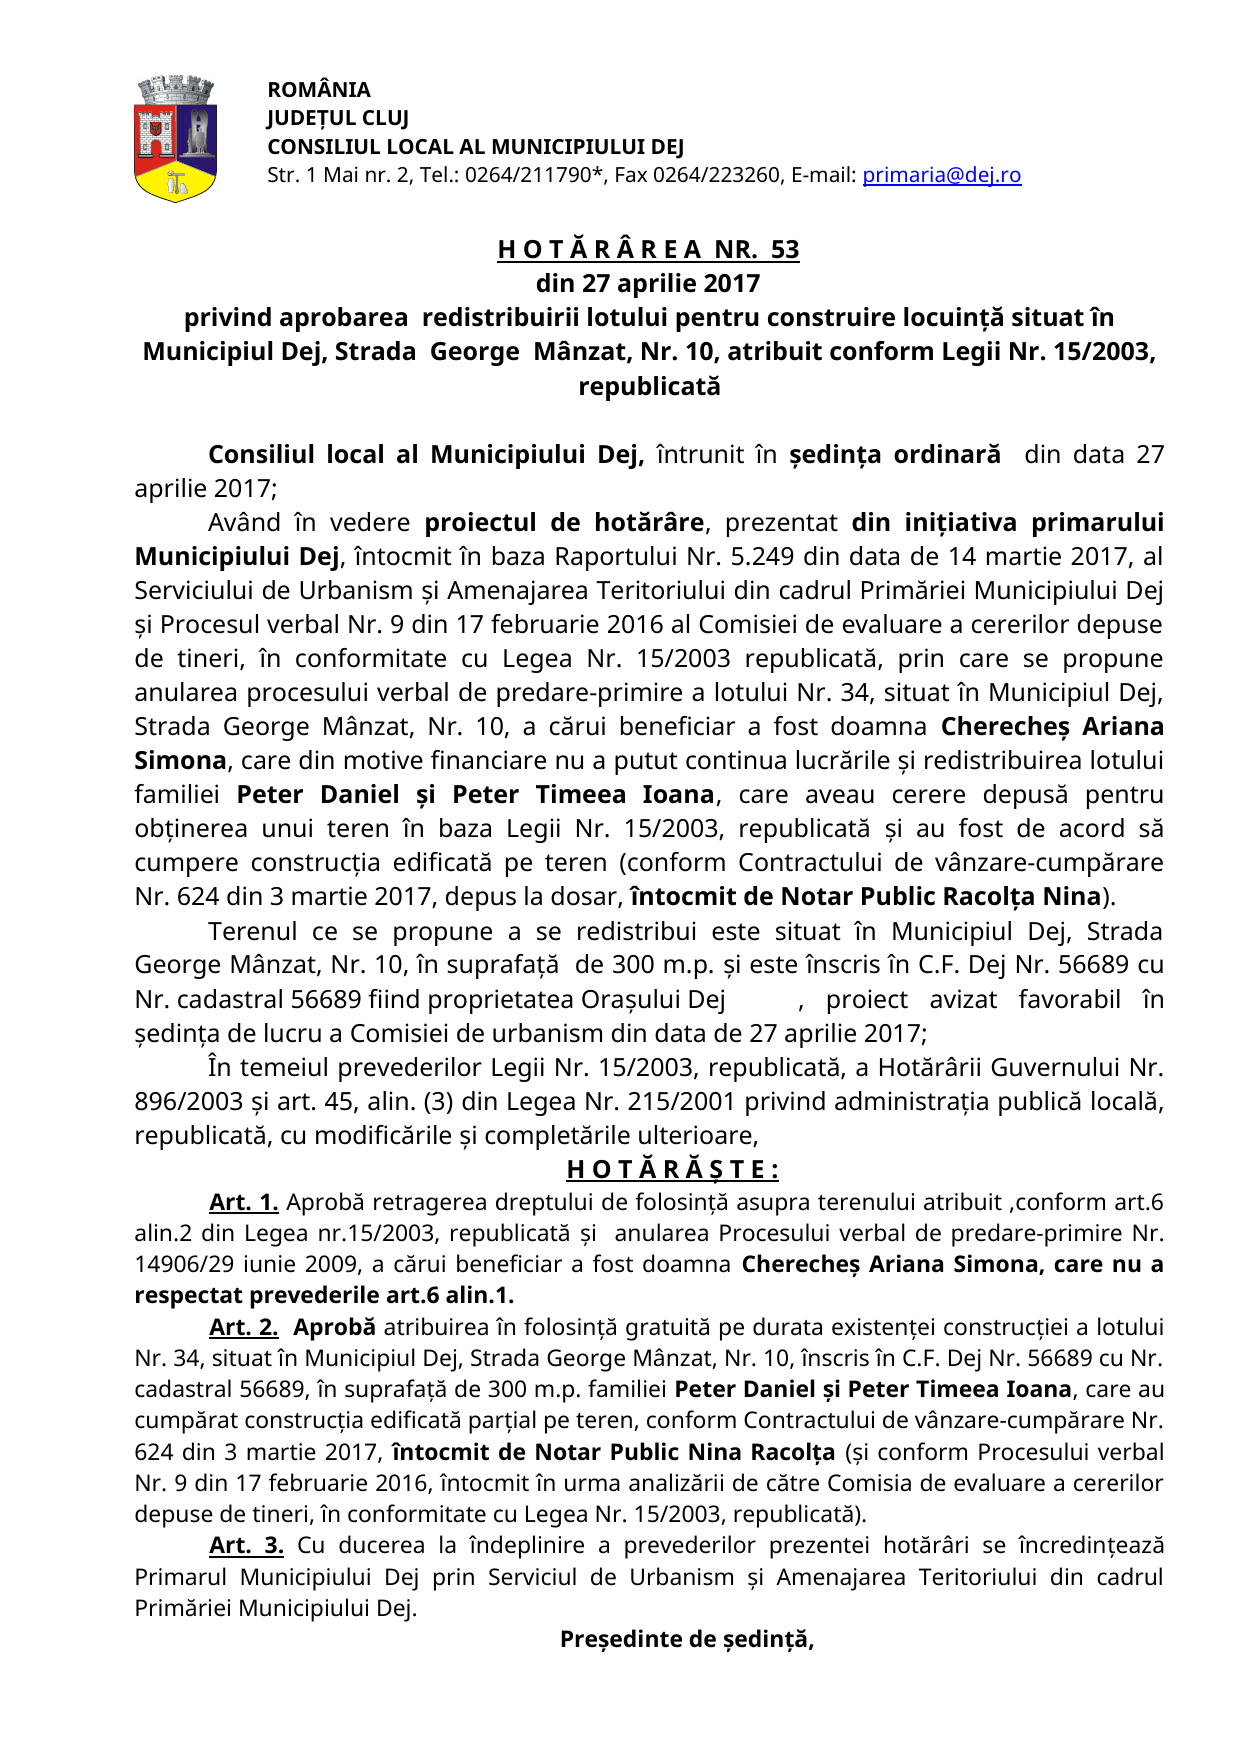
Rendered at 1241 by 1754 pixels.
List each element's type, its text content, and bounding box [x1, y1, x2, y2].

text Preşedinte de şedinţă, [134, 1623, 1165, 1654]
text Având în vedere proiectul de hotărâre, prezentat din iniţiativa primarului Municipiului Dej, întocmit în baza Raportului Nr. 5.249 din data de 14 martie 2017, al Serviciului de Urbanism şi Amenajarea Teritoriului din cadrul Primăriei Municipiului Dej şi Procesul verbal Nr. 9 din 17 februarie 2016 al Comisiei de evaluare a cererilor depuse de tineri, în conformitate cu Legea Nr. 15/2003 republicată, prin care se propune anularea procesului verbal de predare-primire a lotului Nr. 34, situat în Municipiul Dej, Strada George Mânzat, Nr. 10, a cărui beneficiar a fost doamna Cherecheș Ariana Simona, care din motive financiare nu a putut continua lucrările şi redistribuirea lotului familiei Peter Daniel și Peter Timeea Ioana, care aveau cerere depusă pentru obținerea unui teren în baza Legii Nr. 15/2003, republicată și au fost de acord să cumpere construcția edificată pe teren (conform Contractului de vânzare-cumpărare Nr. 624 din 3 martie 2017, depus la dosar, întocmit de Notar Public Racolța Nina). [134, 504, 1165, 913]
text H O T Ă R Ă Ș T E : [134, 1152, 1165, 1186]
text Art. 3. Cu ducerea la îndeplinire a prevederilor prezentei hotărâri se încredinţează Primarul Municipiului Dej prin Serviciul de Urbanism şi Amenajarea Teritoriului din cadrul Primăriei Municipiului Dej. [134, 1529, 1165, 1623]
text din 27 aprilie 2017 [134, 266, 1162, 300]
text Consiliul local al Municipiului Dej, întrunit în ședința ordinară din data 27 aprilie 2017; [134, 436, 1165, 504]
text Art. 2. Aprobă atribuirea în folosinţă gratuită pe durata existenţei construcţiei a lotului Nr. 34, situat în Municipiul Dej, Strada George Mânzat, Nr. 10, înscris în C.F. Dej Nr. 56689 cu Nr. cadastral 56689, în suprafață de 300 m.p. familiei Peter Daniel și Peter Timeea Ioana, care au cumpărat construcția edificată parțial pe teren, conform Contractului de vânzare-cumpărare Nr. 624 din 3 martie 2017, întocmit de Notar Public Nina Racolța (și conform Procesului verbal Nr. 9 din 17 februarie 2016, întocmit în urma analizării de către Comisia de evaluare a cererilor depuse de tineri, în conformitate cu Legea Nr. 15/2003, republicată). [134, 1311, 1165, 1529]
text H O T Ă R Â R E A NR. 53 [134, 232, 1162, 266]
text Art. 1. Aprobă retragerea dreptului de folosință asupra terenului atribuit ,conform art.6 alin.2 din Legea nr.15/2003, republicată și anularea Procesului verbal de predare-primire Nr. 14906/29 iunie 2009, a cărui beneficiar a fost doamna Cherecheș Ariana Simona, care nu a respectat prevederile art.6 alin.1. [134, 1186, 1165, 1311]
text privind aprobarea redistribuirii lotului pentru construire locuință situat în Municipiul Dej, Strada George Mânzat, Nr. 10, atribuit conform Legii Nr. 15/2003, republicată [134, 300, 1165, 402]
text În temeiul prevederilor Legii Nr. 15/2003, republicată, a Hotărârii Guvernului Nr. 896/2003 şi art. 45, alin. (3) din Legea Nr. 215/2001 privind administrația publică locală, republicată, cu modificările și completările ulterioare, [134, 1049, 1165, 1152]
text Terenul ce se propune a se redistribui este situat în Municipiul Dej, Strada George Mânzat, Nr. 10, în suprafață de 300 m.p. și este înscris în C.F. Dej Nr. 56689 cu Nr. cadastral 56689 fiind proprietatea Orașului Dej , proiect avizat favorabil în ședința de lucru a Comisiei de urbanism din data de 27 aprilie 2017; [134, 913, 1165, 1049]
